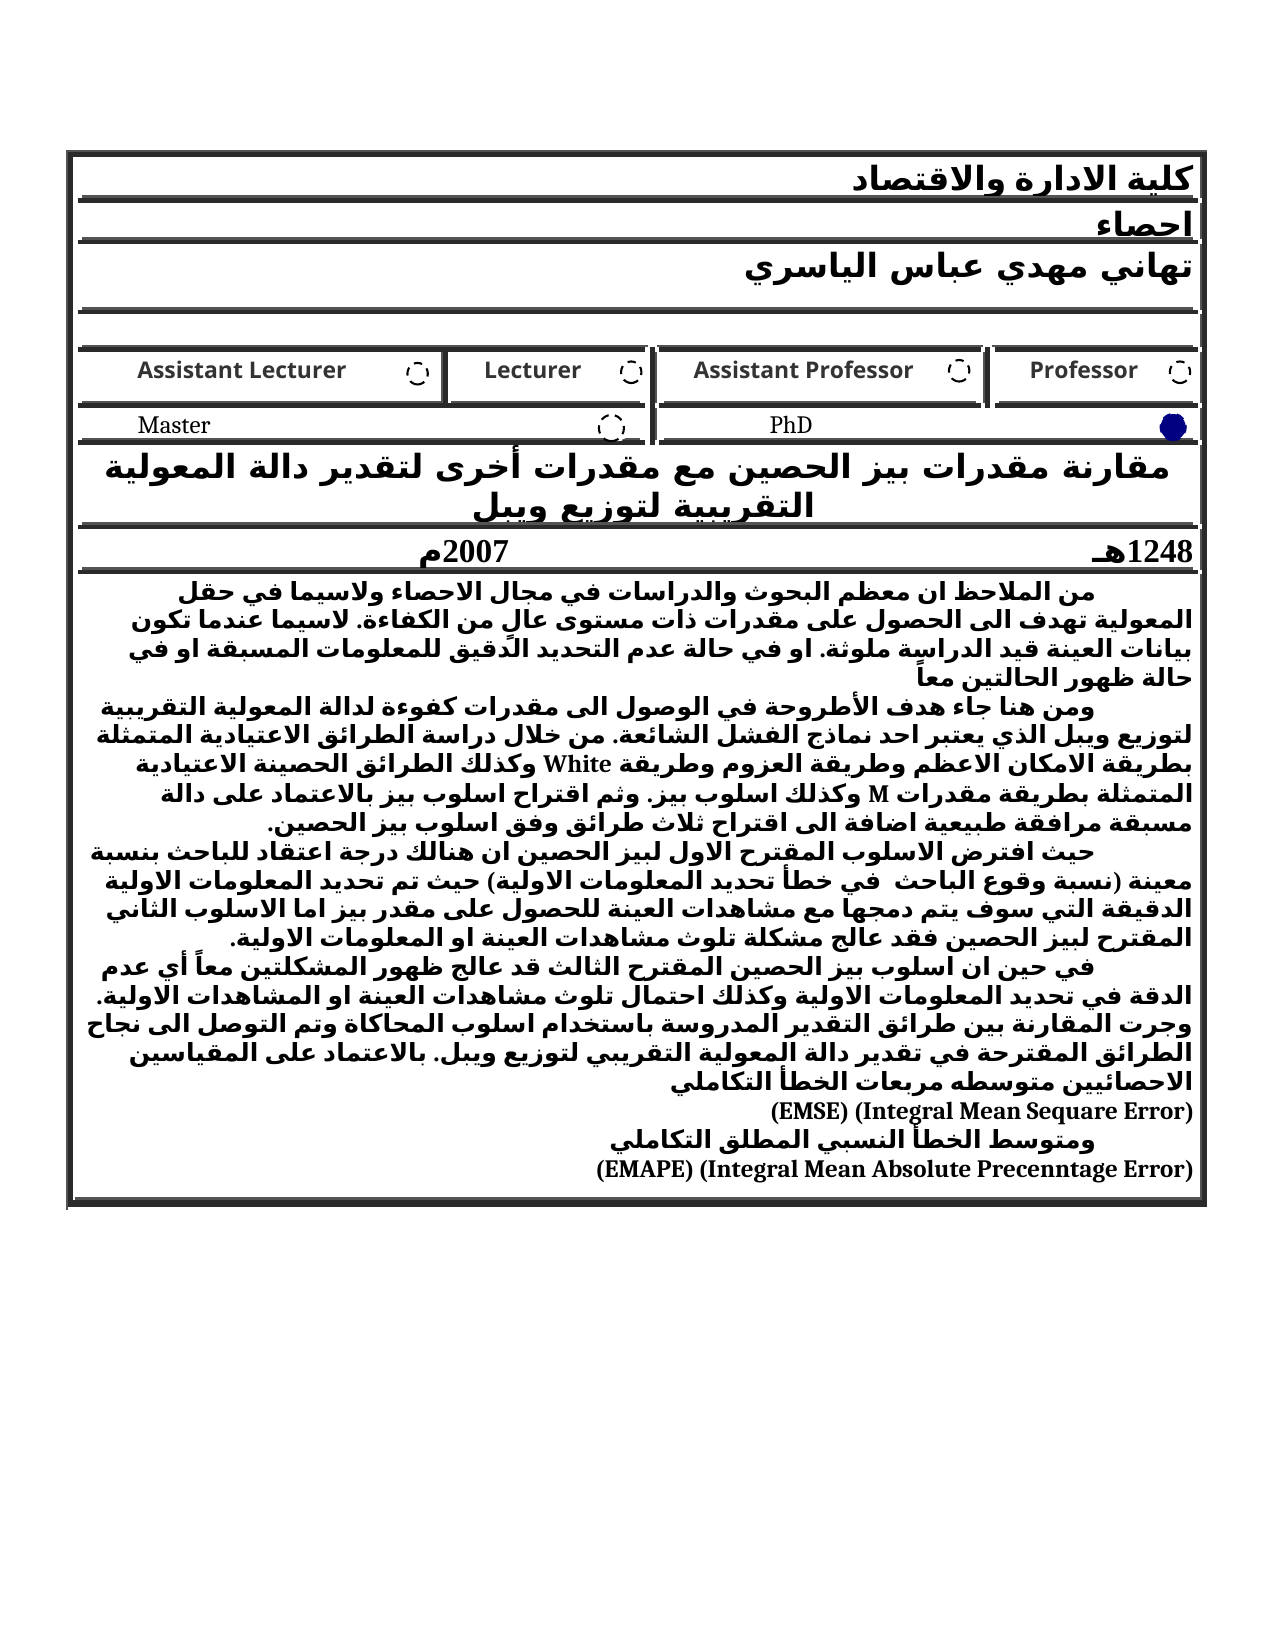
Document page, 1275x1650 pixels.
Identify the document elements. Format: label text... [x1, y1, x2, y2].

table_cell مقارنة مقدرات بيز الحصين مع مقدرات أخرى لتقدير دالة المعولية التقريبية لتوزيع ويبل [73, 438, 1202, 522]
table_cell Professor [988, 345, 1202, 401]
table_cell Lecturer [451, 345, 652, 401]
table_header كلية الادارة والاقتصاد [75, 160, 1200, 195]
table_cell 1248هـ 2007م [73, 522, 1202, 567]
table_cell من الملاحظ ان معظم البحوث والدراسات في مجال الاحصاء ولاسيما في حقل المعولية تهدف الى الحصول على مقدرات ذات مستوى عالٍ من الكفاءة. لاسيما عندما تكون بيانات العينة قيد الدراسة ملوثة. او في حالة عدم التحديد الدقيق للمعلومات المسبقة او في حالة ظهور الحالتين معاً ومن هنا جاء هدف الأطروحة في الوصول الى مقدرات كفوءة لدالة المعولية التقريبية لتوزيع ويبل الذي يعتبر احد نماذج الفشل الشائعة. من خلال دراسة الطرائق الاعتيادية المتمثلة بطريقة الامكان الاعظم وطريقة العزوم وطريقة White وكذلك الطرائق الحصينة الاعتيادية المتمثلة بطريقة مقدرات M وكذلك اسلوب بيز. وثم اقتراح اسلوب بيز بالاعتماد على دالة مسبقة مرافقة طبيعية اضافة الى اقتراح ثلاث طرائق وفق اسلوب بيز الحصين. حيث افترض الاسلوب المقترح الاول لبيز الحصين ان هنالك درجة اعتقاد للباحث بنسبة معينة (نسبة وقوع الباحث في خطأ تحديد المعلومات الاولية) حيث تم تحديد المعلومات الاولية الدقيقة التي سوف يتم دمجها مع مشاهدات العينة للحصول على مقدر بيز اما الاسلوب الثاني المقترح لبيز الحصين فقد عالج مشكلة تلوث مشاهدات العينة او المعلومات الاولية. في حين ان اسلوب بيز الحصين المقترح الثالث قد عالج ظهور المشكلتين معاً أي عدم الدقة في تحديد المعلومات الاولية وكذلك احتمال تلوث مشاهدات العينة او المشاهدات الاولية. وجرت المقارنة بين طرائق التقدير المدروسة باستخدام اسلوب المحاكاة وتم التوصل الى نجاح الطرائق المقترحة في تقدير دالة المعولية التقريبي لتوزيع ويبل. بالاعتماد على المقياسين الاحصائيين متوسطه مربعات الخطأ التكاملي (Integral Mean Sequare Error) (EMSE) ومتوسط الخطأ النسبي المطلق التكاملي (Integral Mean Absolute Precenntage Error) (EMAPE) [73, 567, 1202, 1197]
table_cell Assistant Professor [652, 345, 987, 401]
table_cell احصاء [73, 195, 1202, 237]
table_cell Assistant Lecturer [73, 345, 441, 401]
table_cell [73, 307, 1202, 345]
table_cell PhD [655, 401, 1202, 438]
table_cell Master [73, 401, 650, 438]
table_cell تهاني مهدي عباس الياسري [73, 237, 1202, 307]
